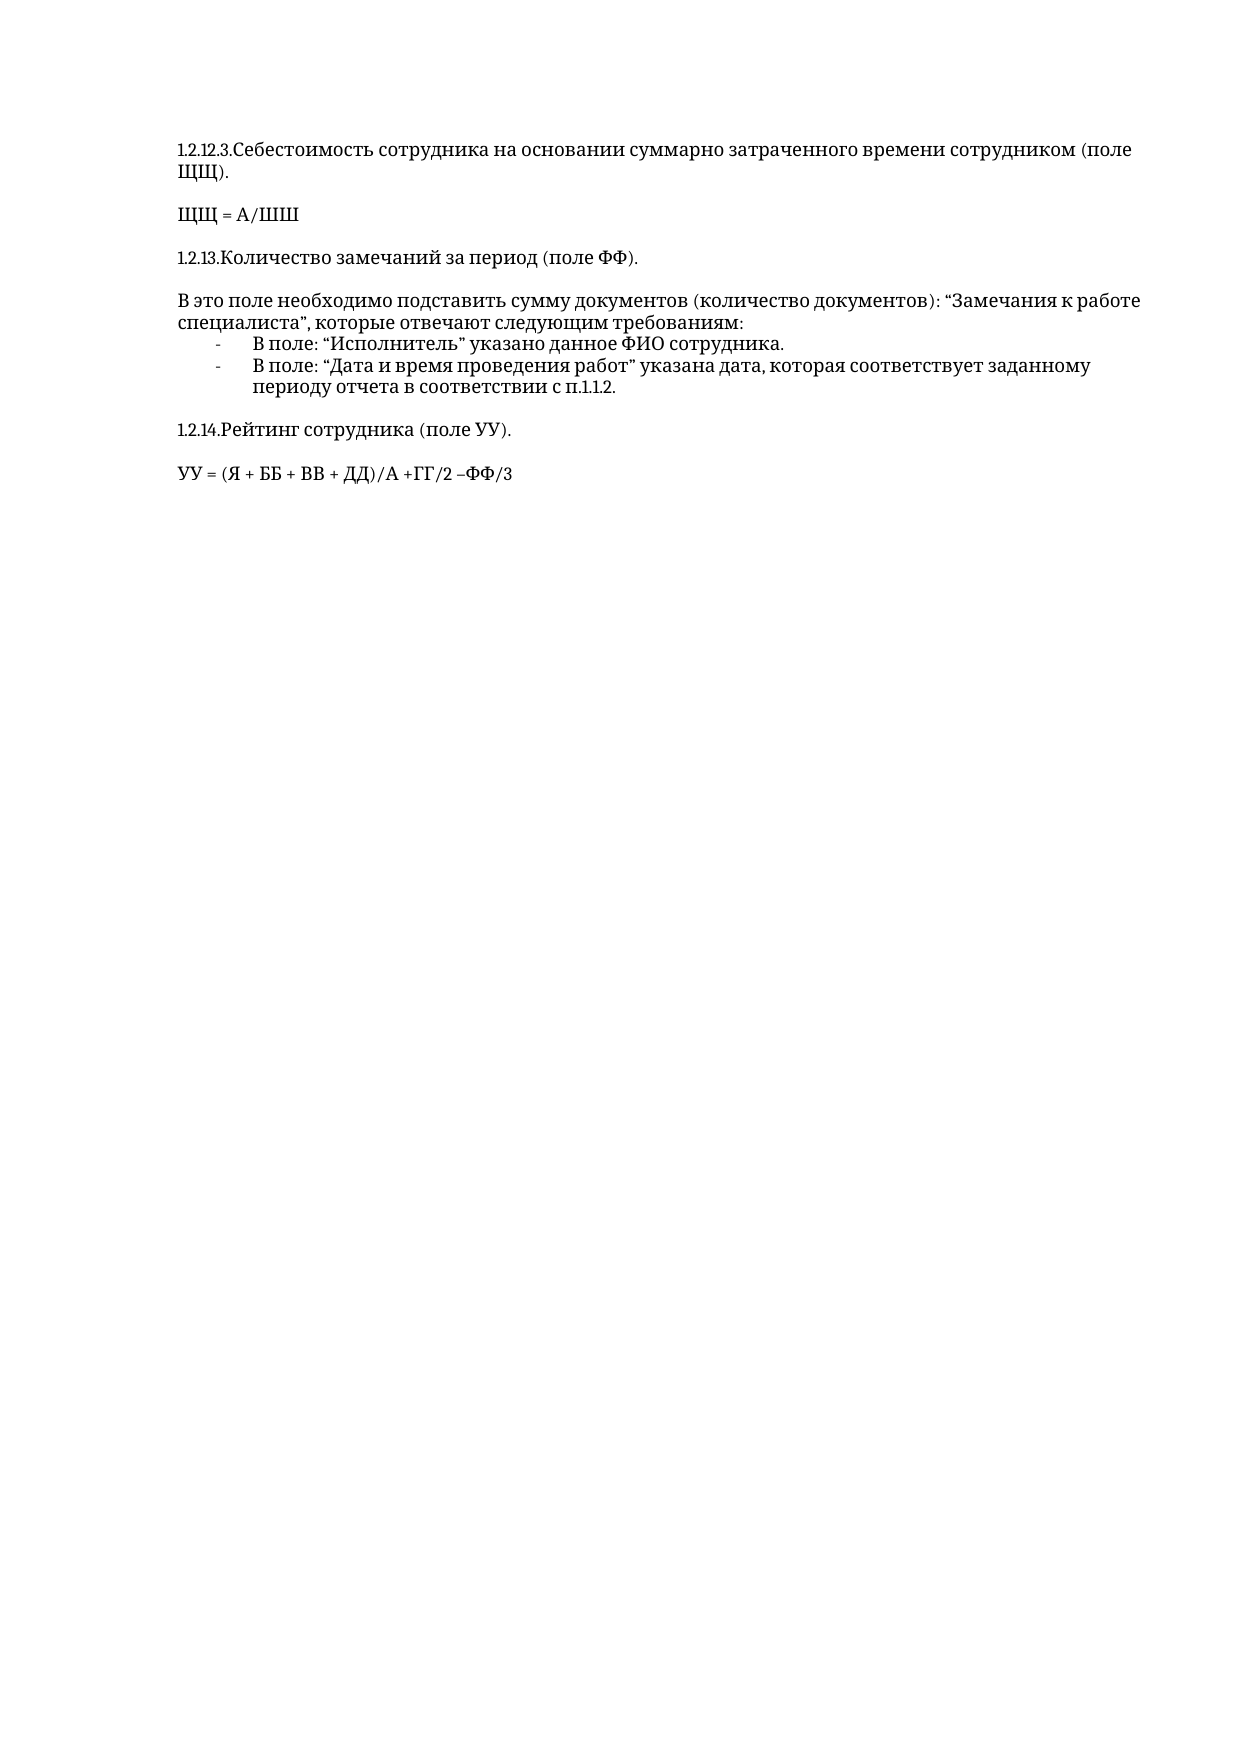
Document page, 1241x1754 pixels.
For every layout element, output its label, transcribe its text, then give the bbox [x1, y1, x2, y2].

text УУ = (Я + ББ + ВВ + ДД)/А +ГГ/2 –ФФ/3 [177, 463, 1152, 485]
text 1.2.12.3.Себестоимость сотрудника на основании суммарно затраченного времени сотрудником (поле ЩЩ). [177, 140, 1152, 183]
text 1.2.13.Количество замечаний за период (поле ФФ). [177, 247, 1152, 269]
list В поле: “Исполнитель” указано данное ФИО сотрудника. [215, 334, 1152, 355]
list В поле: “Дата и время проведения работ” указана дата, которая соответствует заданному периоду отчета в соответствии с п.1.1.2. [215, 355, 1152, 398]
text 1.2.14.Рейтинг сотрудника (поле УУ). [177, 420, 1152, 442]
text ЩЩ = А/ШШ [177, 204, 1152, 226]
text В это поле необходимо подставить сумму документов (количество документов): “Замечания к работе специалиста”, которые отвечают следующим требованиям: [177, 291, 1152, 334]
